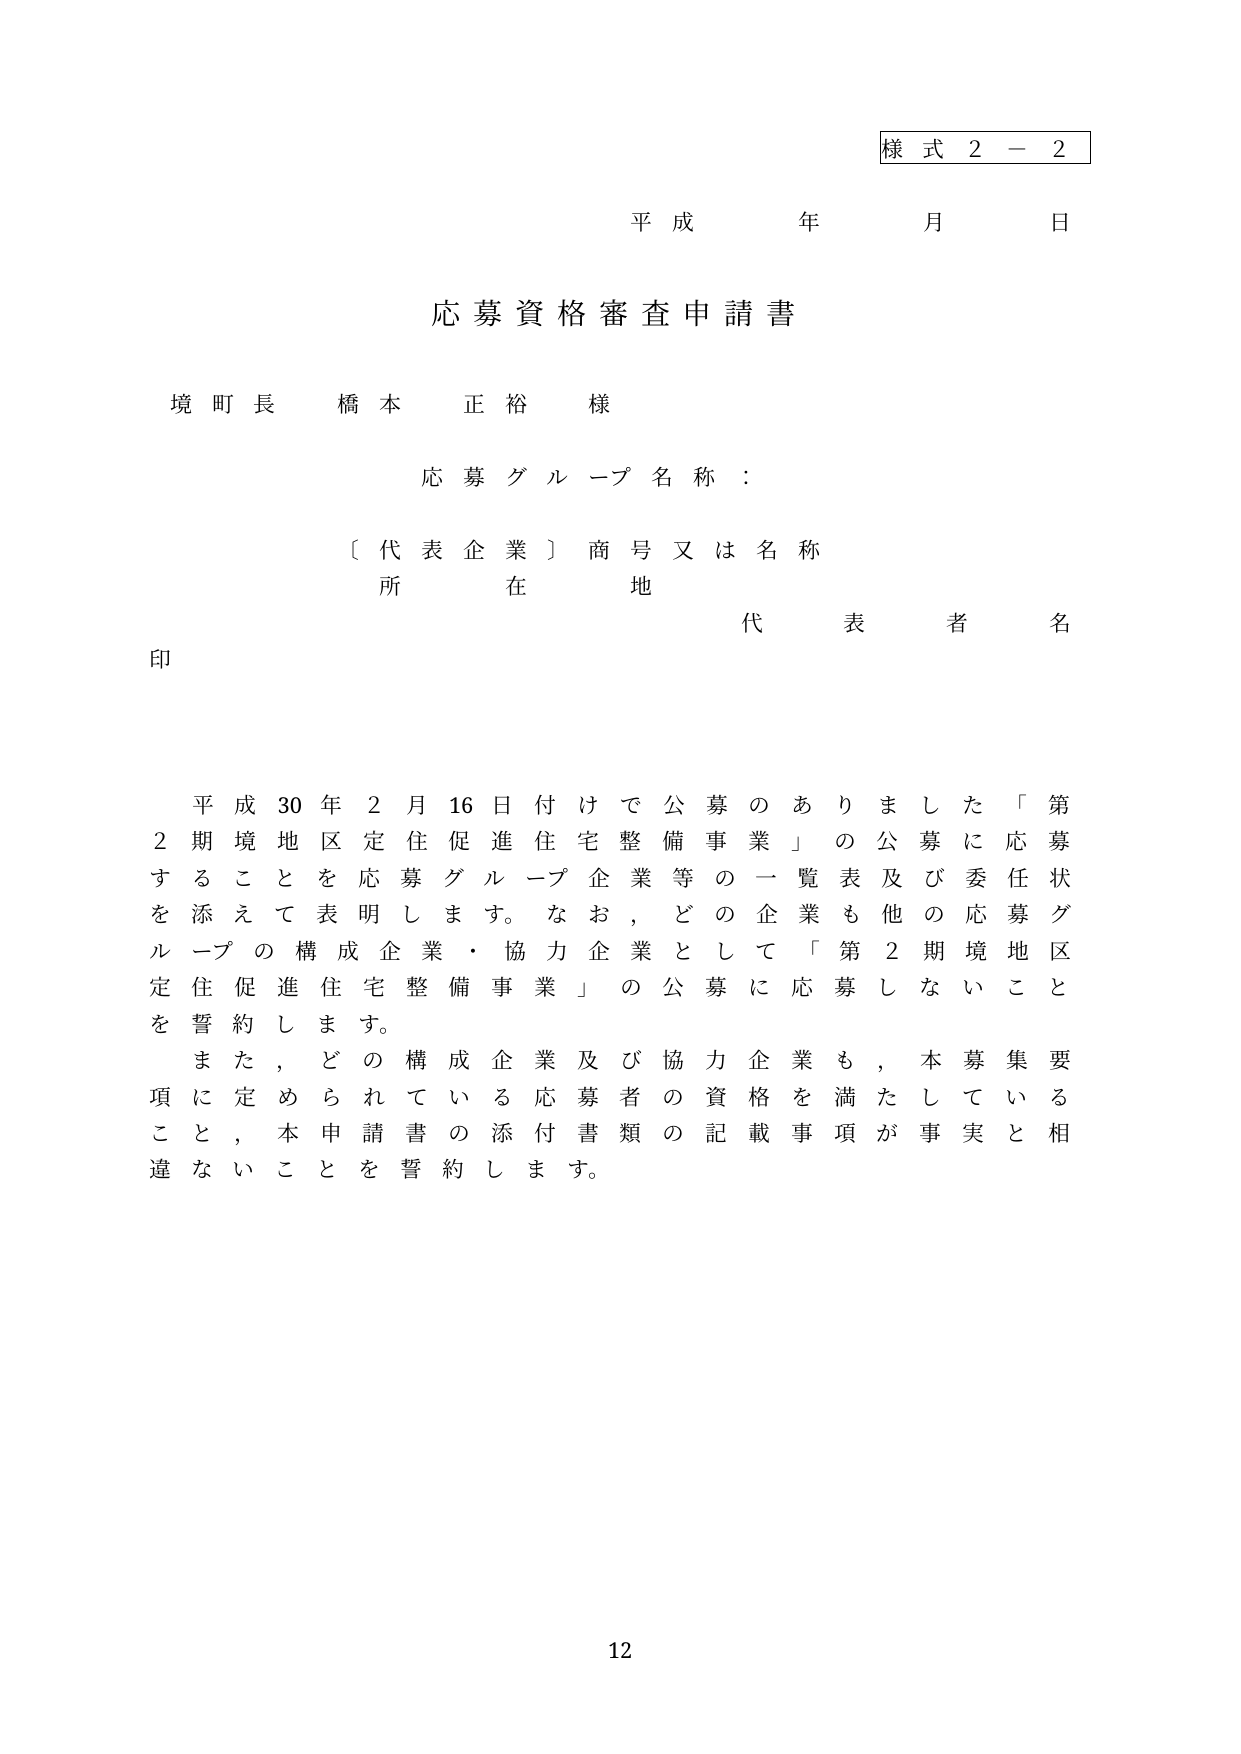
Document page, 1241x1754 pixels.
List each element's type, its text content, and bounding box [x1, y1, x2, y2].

text 応募資格審査申請書 [149, 275, 1091, 348]
text 境町長 橋本 正裕 様 [149, 384, 1091, 421]
text 平成30年２月16日付けで公募のありました「第２期境地区定住促進住宅整備事業」の公募に応募することを応募グループ企業等の一覧表及び委任状を添えて表明します。なお，どの企業も他の応募グループの構成企業・協力企業として「第２期境地区定住促進住宅整備事業」の公募に応募しないことを誓約します。 [149, 786, 1091, 1041]
text 応募グループ名称： [414, 457, 1091, 494]
list 様式２－２ [149, 129, 1091, 166]
text 平成 年 月 日 [149, 202, 1091, 239]
text 所 在 地 [149, 567, 1091, 603]
text また，どの構成企業及び協力企業も，本募集要項に定められている応募者の資格を満たしていること，本申請書の添付書類の記載事項が事実と相違ないことを誓約します。 [149, 1041, 1091, 1187]
text 代 表 者 名 印 [149, 603, 1091, 676]
text 〔代表企業〕商号又は名称 [149, 530, 1091, 567]
